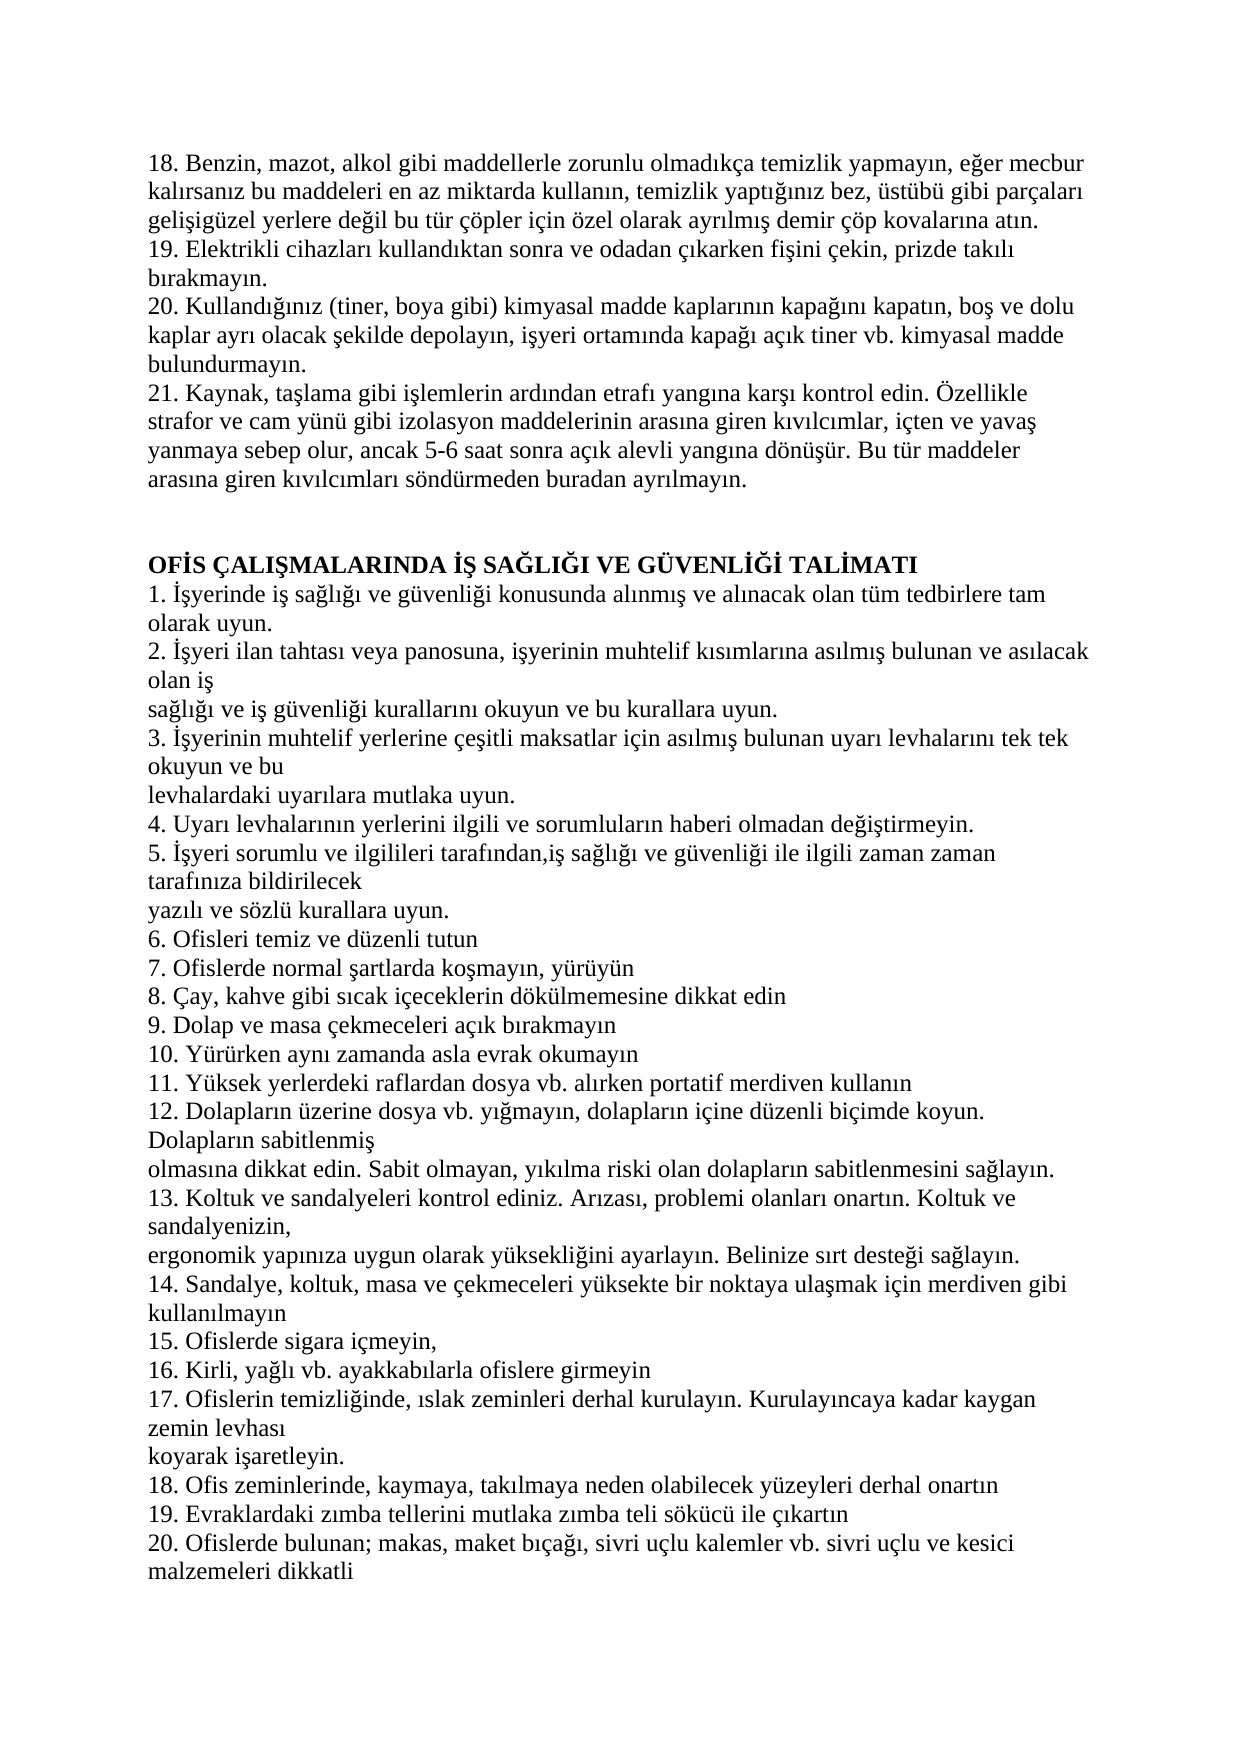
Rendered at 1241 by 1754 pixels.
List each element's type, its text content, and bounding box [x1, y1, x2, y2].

text levhalardaki uyarılara mutlaka uyun. [148, 780, 1093, 809]
text 10. Yürürken aynı zamanda asla evrak okumayın [148, 1039, 1093, 1068]
text 3. İşyerinin muhtelif yerlerine çeşitli maksatlar için asılmış bulunan uyarı levhalarını tek tek okuyun ve bu [148, 723, 1093, 780]
text 15. Ofislerde sigara içmeyin, [148, 1326, 1093, 1355]
text 9. Dolap ve masa çekmeceleri açık bırakmayın [148, 1010, 1093, 1039]
text 21. Kaynak, taşlama gibi işlemlerin ardından etrafı yangına karşı kontrol edin. Özellikle strafor ve cam yünü gibi izolasyon maddelerinin arasına giren kıvılcımlar, içten ve yavaş yanmaya sebep olur, ancak 5-6 saat sonra açık alevli yangına dönüşür. Bu tür maddeler arasına giren kıvılcımları söndürmeden buradan ayrılmayın. [148, 378, 1093, 493]
text 16. Kirli, yağlı vb. ayakkabılarla ofislere girmeyin [148, 1355, 1093, 1384]
text 6. Ofisleri temiz ve düzenli tutun [148, 924, 1093, 953]
text 8. Çay, kahve gibi sıcak içeceklerin dökülmemesine dikkat edin [148, 981, 1093, 1010]
text 13. Koltuk ve sandalyeleri kontrol ediniz. Arızası, problemi olanları onartın. Koltuk ve sandalyenizin, [148, 1183, 1093, 1240]
text 12. Dolapların üzerine dosya vb. yığmayın, dolapların içine düzenli biçimde koyun. Dolapların sabitlenmiş [148, 1096, 1093, 1154]
text OFİS ÇALIŞMALARINDA İŞ SAĞLIĞI VE GÜVENLİĞİ TALİMATI [148, 550, 1093, 579]
text ergonomik yapınıza uygun olarak yüksekliğini ayarlayın. Belinize sırt desteği sağlayın. [148, 1240, 1093, 1269]
text 2. İşyeri ilan tahtası veya panosuna, işyerinin muhtelif kısımlarına asılmış bulunan ve asılacak olan iş [148, 636, 1093, 694]
text 1. İşyerinde iş sağlığı ve güvenliği konusunda alınmış ve alınacak olan tüm tedbirlere tam olarak uyun. [148, 579, 1093, 636]
text sağlığı ve iş güvenliği kurallarını okuyun ve bu kurallara uyun. [148, 694, 1093, 723]
text 11. Yüksek yerlerdeki raflardan dosya vb. alırken portatif merdiven kullanın [148, 1068, 1093, 1096]
text 5. İşyeri sorumlu ve ilgilileri tarafından,iş sağlığı ve güvenliği ile ilgili zaman zaman tarafınıza bildirilecek [148, 838, 1093, 895]
text olmasına dikkat edin. Sabit olmayan, yıkılma riski olan dolapların sabitlenmesini sağlayın. [148, 1154, 1093, 1183]
text 20. Kullandığınız (tiner, boya gibi) kimyasal madde kaplarının kapağını kapatın, boş ve dolu kaplar ayrı olacak şekilde depolayın, işyeri ortamında kapağı açık tiner vb. kimyasal madde bulundurmayın. [148, 291, 1093, 378]
text 7. Ofislerde normal şartlarda koşmayın, yürüyün [148, 953, 1093, 981]
text koyarak işaretleyin. [148, 1441, 1093, 1470]
text 19. Elektrikli cihazları kullandıktan sonra ve odadan çıkarken fişini çekin, prizde takılı bırakmayın. [148, 234, 1093, 291]
text 14. Sandalye, koltuk, masa ve çekmeceleri yüksekte bir noktaya ulaşmak için merdiven gibi kullanılmayın [148, 1269, 1093, 1326]
text 4. Uyarı levhalarının yerlerini ilgili ve sorumluların haberi olmadan değiştirmeyin. [148, 809, 1093, 838]
text 17. Ofislerin temizliğinde, ıslak zeminleri derhal kurulayın. Kurulayıncaya kadar kaygan zemin levhası [148, 1384, 1093, 1441]
text 20. Ofislerde bulunan; makas, maket bıçağı, sivri uçlu kalemler vb. sivri uçlu ve kesici malzemeleri dikkatli [148, 1528, 1093, 1585]
text 19. Evraklardaki zımba tellerini mutlaka zımba teli sökücü ile çıkartın [148, 1499, 1093, 1528]
text 18. Benzin, mazot, alkol gibi maddellerle zorunlu olmadıkça temizlik yapmayın, eğer mecbur kalırsanız bu maddeleri en az miktarda kullanın, temizlik yaptığınız bez, üstübü gibi parçaları gelişigüzel yerlere değil bu tür çöpler için özel olarak ayrılmış demir çöp kovalarına atın. [148, 148, 1093, 234]
text yazılı ve sözlü kurallara uyun. [148, 895, 1093, 924]
text 18. Ofis zeminlerinde, kaymaya, takılmaya neden olabilecek yüzeyleri derhal onartın [148, 1470, 1093, 1499]
